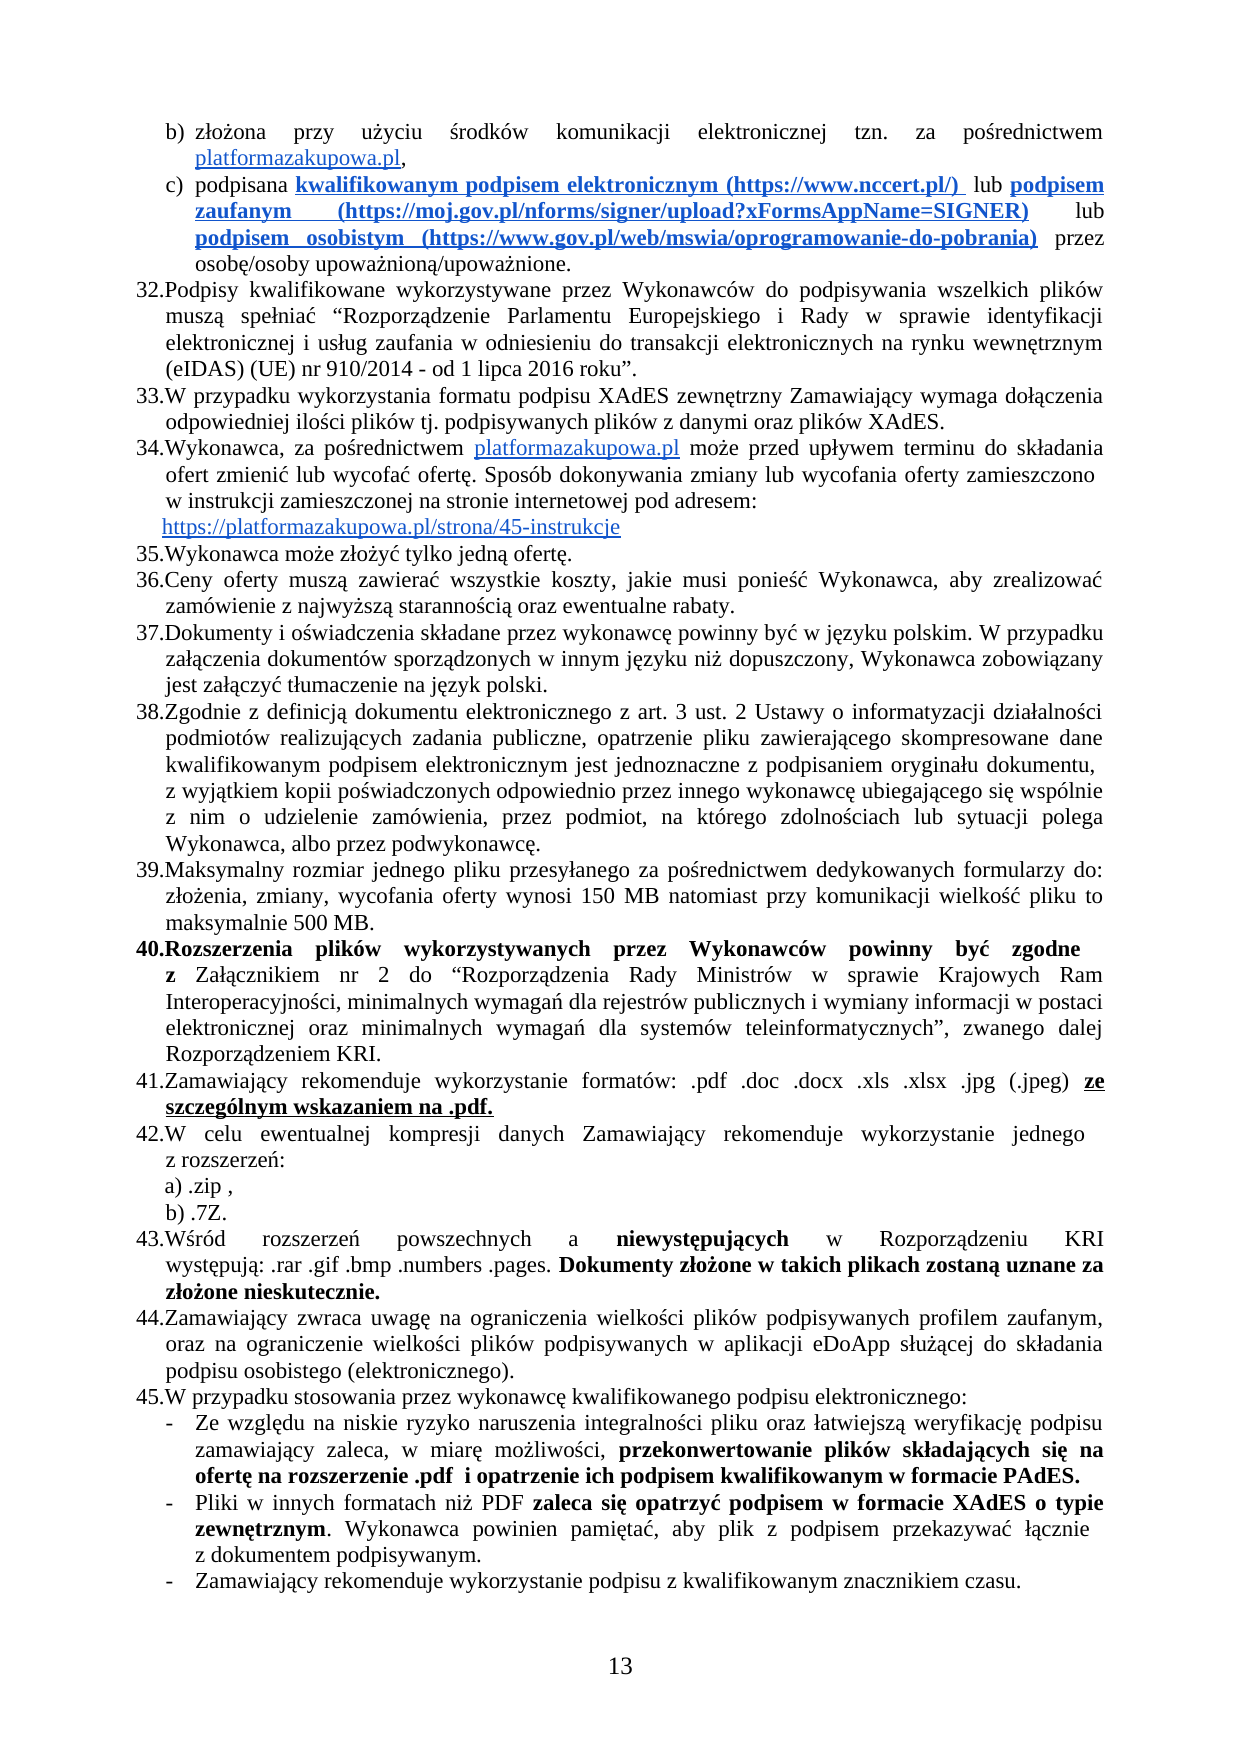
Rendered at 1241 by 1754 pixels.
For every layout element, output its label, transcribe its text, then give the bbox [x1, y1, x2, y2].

text https://platformazakupowa.pl/strona/45-instrukcje [136, 513, 1104, 540]
text 38.Zgodnie z definicją dokumentu elektronicznego z art. 3 ust. 2 Ustawy o informatyzacji działalności podmiotów realizujących zadania publiczne, opatrzenie pliku zawierającego skompresowane dane kwalifikowanym podpisem elektronicznym jest jednoznaczne z podpisaniem oryginału dokumentu, z wyjątkiem kopii poświadczonych odpowiednio przez innego wykonawcę ubiegającego się wspólnie z nim o udzielenie zamówienia, przez podmiot, na którego zdolnościach lub sytuacji polega Wykonawca, albo przez podwykonawcę. [136, 698, 1104, 856]
text 45.W przypadku stosowania przez wykonawcę kwalifikowanego podpisu elektronicznego: [136, 1383, 1104, 1409]
text 43.Wśród rozszerzeń powszechnych a niewystępujących w Rozporządzeniu KRI występują: .rar .gif .bmp .numbers .pages. Dokumenty złożone w takich plikach zostaną uznane za złożone nieskutecznie. [136, 1225, 1104, 1304]
text a) .zip , [136, 1172, 1104, 1199]
list Ze względu na niskie ryzyko naruszenia integralności pliku oraz łatwiejszą weryfikację podpisu zamawiający zaleca, w miarę możliwości, przekonwertowanie plików składających się na ofertę na rozszerzenie .pdf i opatrzenie ich podpisem kwalifikowanym w formacie PAdES. [165, 1409, 1104, 1488]
text b) .7Z. [165, 1199, 1104, 1225]
text 33.W przypadku wykorzystania formatu podpisu XAdES zewnętrzny Zamawiający wymaga dołączenia odpowiedniej ilości plików tj. podpisywanych plików z danymi oraz plików XAdES. [136, 382, 1104, 434]
text 39.Maksymalny rozmiar jednego pliku przesyłanego za pośrednictwem dedykowanych formularzy do: złożenia, zmiany, wycofania oferty wynosi 150 MB natomiast przy komunikacji wielkość pliku to maksymalnie 500 MB. [136, 856, 1104, 935]
text 44.Zamawiający zwraca uwagę na ograniczenia wielkości plików podpisywanych profilem zaufanym, oraz na ograniczenie wielkości plików podpisywanych w aplikacji eDoApp służącej do składania podpisu osobistego (elektronicznego). [136, 1304, 1104, 1383]
text 34.Wykonawca, za pośrednictwem platformazakupowa.pl może przed upływem terminu do składania ofert zmienić lub wycofać ofertę. Sposób dokonywania zmiany lub wycofania oferty zamieszczono w instrukcji zamieszczonej na stronie internetowej pod adresem: [136, 434, 1104, 513]
text 36.Ceny oferty muszą zawierać wszystkie koszty, jakie musi ponieść Wykonawca, aby zrealizować zamówienie z najwyższą starannością oraz ewentualne rabaty. [136, 566, 1104, 619]
text 40.Rozszerzenia plików wykorzystywanych przez Wykonawców powinny być zgodne z Załącznikiem nr 2 do “Rozporządzenia Rady Ministrów w sprawie Krajowych Ram Interoperacyjności, minimalnych wymagań dla rejestrów publicznych i wymiany informacji w postaci elektronicznej oraz minimalnych wymagań dla systemów teleinformatycznych”, zwanego dalej Rozporządzeniem KRI. [136, 935, 1104, 1067]
list podpisana kwalifikowanym podpisem elektronicznym (https://www.nccert.pl/) lub podpisem zaufanym (https://moj.gov.pl/nforms/signer/upload?xFormsAppName=SIGNER) lub podpisem osobistym (https://www.gov.pl/web/mswia/oprogramowanie-do-pobrania) przez osobę/osoby upoważnioną/upoważnione. [165, 171, 1104, 276]
text 35.Wykonawca może złożyć tylko jedną ofertę. [136, 540, 1104, 566]
list złożona przy użyciu środków komunikacji elektronicznej tzn. za pośrednictwem platformazakupowa.pl, [165, 118, 1104, 171]
text 32.Podpisy kwalifikowane wykorzystywane przez Wykonawców do podpisywania wszelkich plików muszą spełniać “Rozporządzenie Parlamentu Europejskiego i Rady w sprawie identyfikacji elektronicznej i usług zaufania w odniesieniu do transakcji elektronicznych na rynku wewnętrznym (eIDAS) (UE) nr 910/2014 - od 1 lipca 2016 roku”. [136, 276, 1104, 382]
text 37.Dokumenty i oświadczenia składane przez wykonawcę powinny być w języku polskim. W przypadku załączenia dokumentów sporządzonych w innym języku niż dopuszczony, Wykonawca zobowiązany jest załączyć tłumaczenie na język polski. [136, 619, 1104, 698]
list Zamawiający rekomenduje wykorzystanie podpisu z kwalifikowanym znacznikiem czasu. [165, 1568, 1104, 1594]
text 42.W celu ewentualnej kompresji danych Zamawiający rekomenduje wykorzystanie jednego z rozszerzeń: [136, 1119, 1104, 1172]
list Pliki w innych formatach niż PDF zaleca się opatrzyć podpisem w formacie XAdES o typie zewnętrznym. Wykonawca powinien pamiętać, aby plik z podpisem przekazywać łącznie z dokumentem podpisywanym. [165, 1488, 1104, 1568]
text 41.Zamawiający rekomenduje wykorzystanie formatów: .pdf .doc .docx .xls .xlsx .jpg (.jpeg) ze szczególnym wskazaniem na .pdf. [136, 1067, 1104, 1119]
